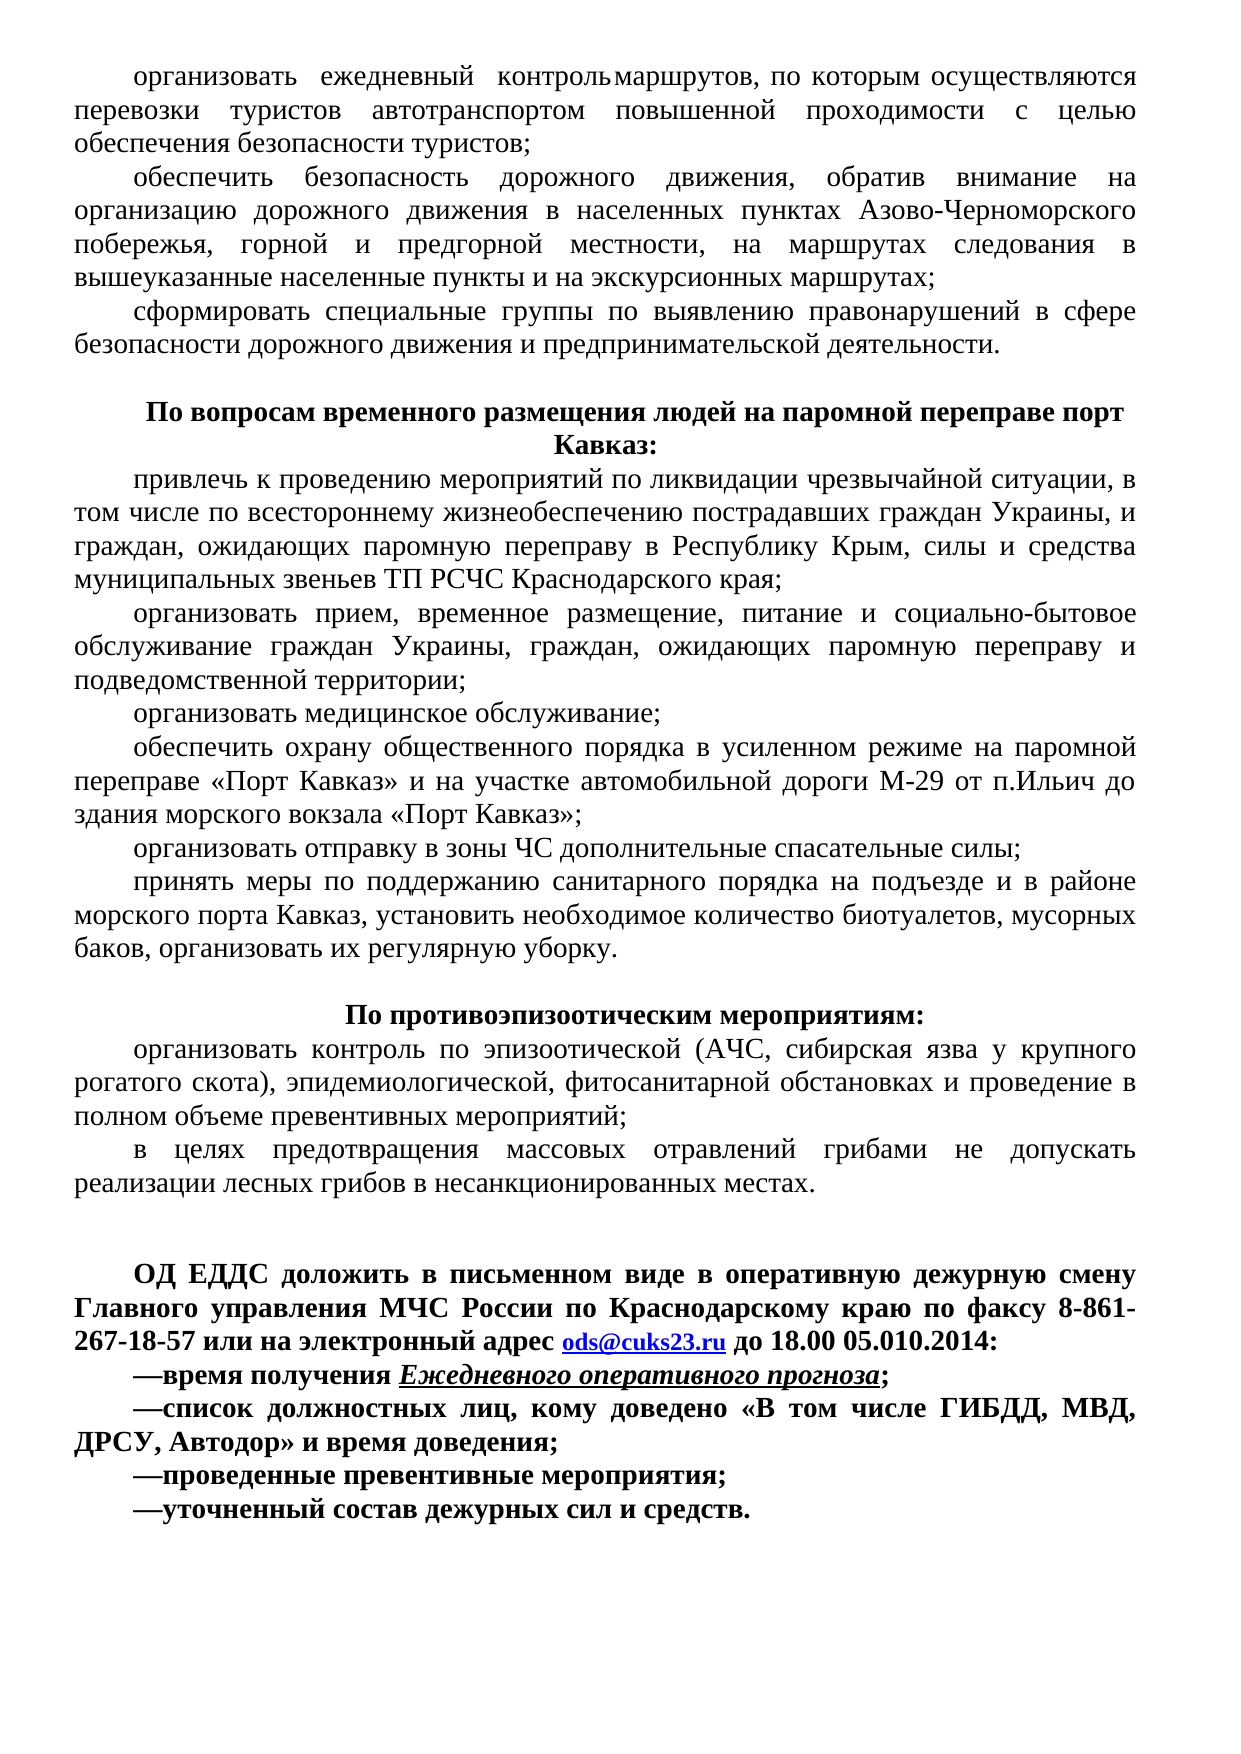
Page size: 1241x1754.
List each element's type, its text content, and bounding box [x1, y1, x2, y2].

text обеспечить безопасность дорожного движения, обратив внимание на организацию дорожного движения в населенных пунктах Азово-Черноморского побережья, горной и предгорной местности, на маршрутах следования в вышеуказанные населенные пункты и на экскурсионных маршрутах; [74, 159, 1137, 293]
text организовать отправку в зоны ЧС дополнительные спасательные силы; [74, 830, 1137, 863]
text обеспечить охрану общественного порядка в усиленном режиме на паромной переправе «Порт Кавказ» и на участке автомобильной дороги М-29 от п.Ильич до здания морского вокзала «Порт Кавказ»; [74, 729, 1137, 830]
text организовать контроль по эпизоотической (АЧС, сибирская язва у крупного рогатого скота), эпидемиологической, фитосанитарной обстановках и проведение в полном объеме превентивных мероприятий; [74, 1031, 1137, 1132]
list список должностных лиц, кому доведено «В том числе ГИБДД, МВД, ДРСУ, Автодор» и время доведения; [74, 1390, 1137, 1457]
text организовать медицинское обслуживание; [74, 696, 1137, 729]
text сформировать специальные группы по выявлению правонарушений в сфере безопасности дорожного движения и предпринимательской деятельности. [74, 293, 1137, 360]
list проведенные превентивные мероприятия; [74, 1457, 1137, 1491]
text организовать прием, временное размещение, питание и социально-бытовое обслуживание граждан Украины, граждан, ожидающих паромную переправу и подведомственной территории; [74, 595, 1137, 696]
list уточненный состав дежурных сил и средств. [74, 1491, 1137, 1524]
text По вопросам временного размещения людей на паромной переправе порт Кавказ: [74, 394, 1137, 461]
text принять меры по поддержанию санитарного порядка на подъезде и в районе морского порта Кавказ, установить необходимое количество биотуалетов, мусорных баков, организовать их регулярную уборку. [74, 863, 1137, 964]
text ОД ЕДДС доложить в письменном виде в оперативную дежурную смену Главного управления МЧС России по Краснодарскому краю по факсу 8-861-267-18-57 или на электронный адрес ods@cuks23.ru до 18.00 05.010.2014: [74, 1256, 1137, 1357]
list время получения Ежедневного оперативного прогноза; [74, 1357, 1137, 1390]
text привлечь к проведению мероприятий по ликвидации чрезвычайной ситуации, в том числе по всестороннему жизнеобеспечению пострадавших граждан Украины, и граждан, ожидающих паромную переправу в Республику Крым, силы и средства муниципальных звеньев ТП РСЧС Краснодарского края; [74, 461, 1137, 595]
text организовать ежедневный контроль маршрутов, по которым осуществляются перевозки туристов автотранспортом повышенной проходимости с целью обеспечения безопасности туристов; [74, 58, 1137, 159]
text По противоэпизоотическим мероприятиям: [74, 997, 1137, 1031]
text в целях предотвращения массовых отравлений грибами не допускать реализации лесных грибов в несанкционированных местах. [74, 1132, 1137, 1199]
